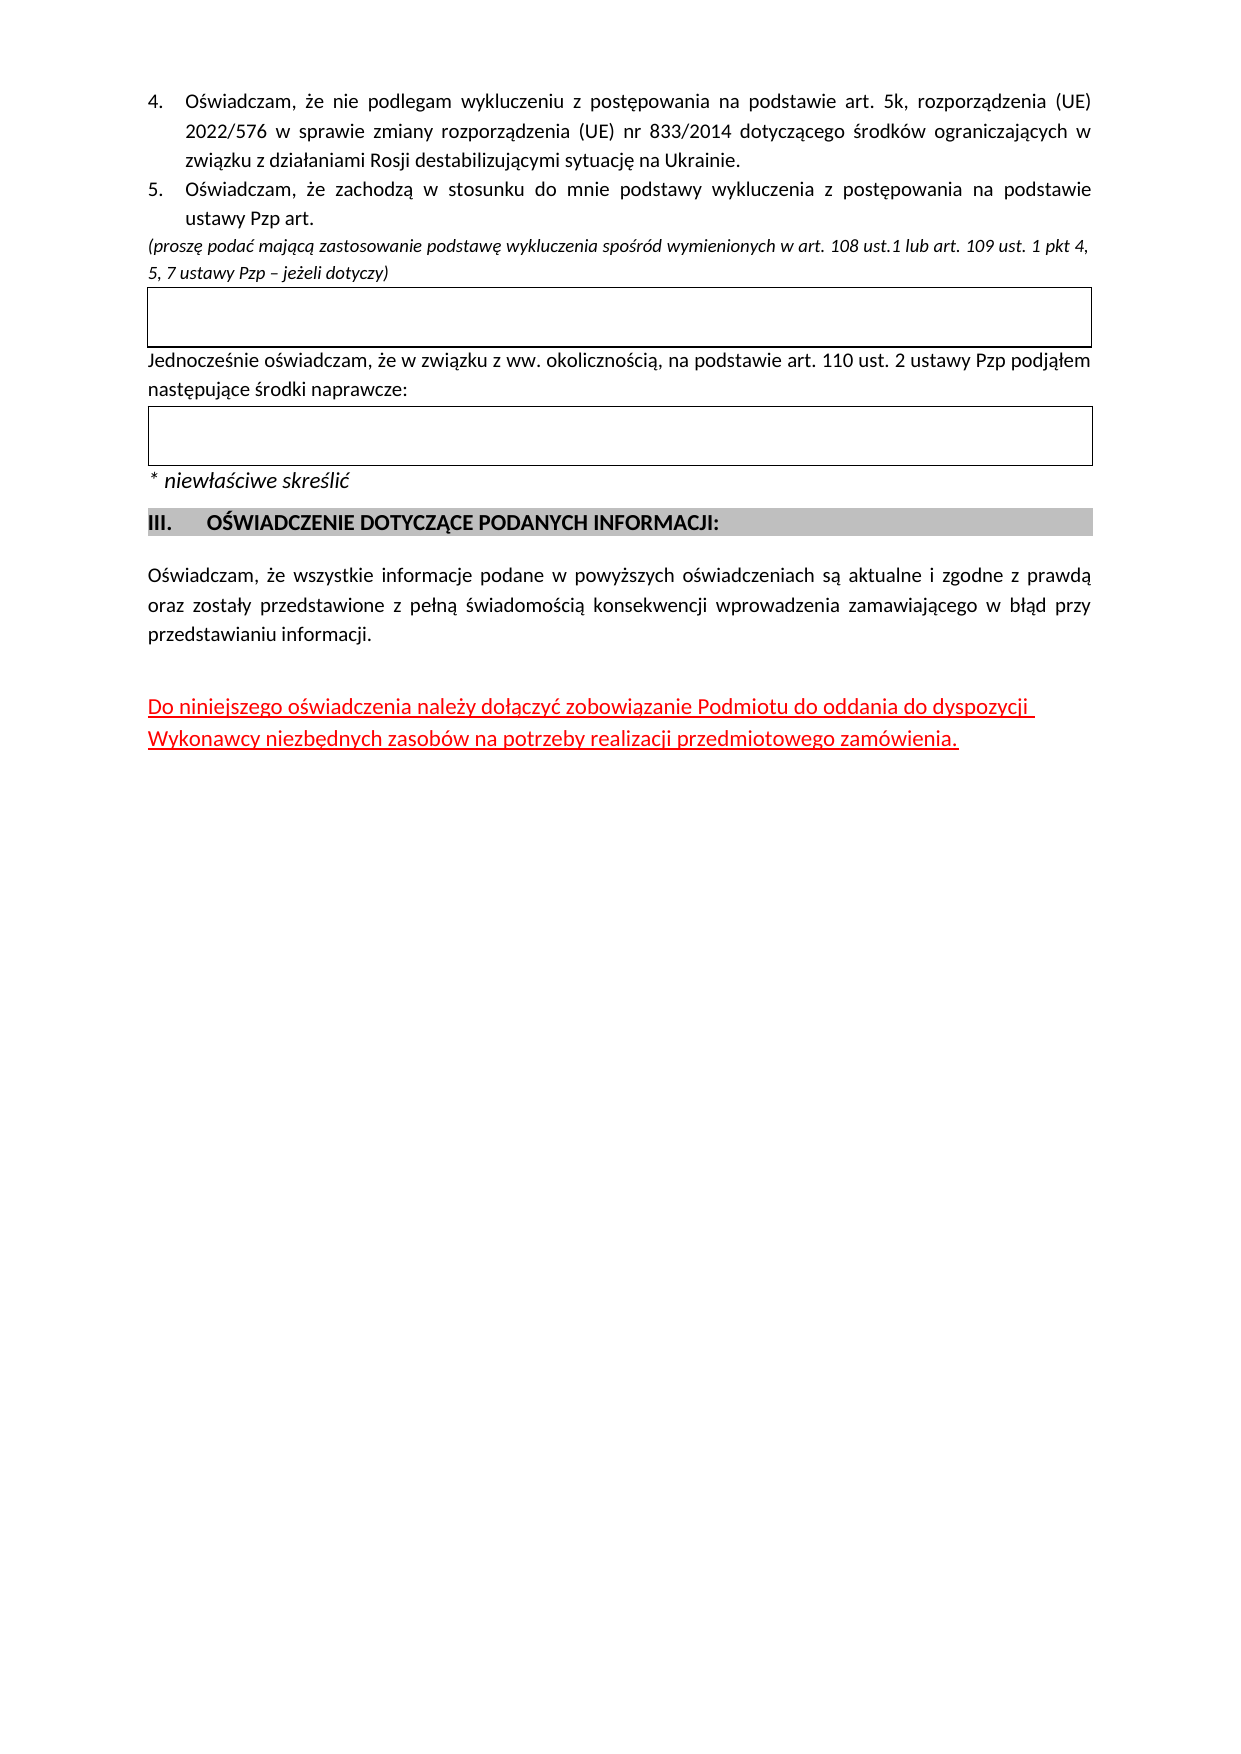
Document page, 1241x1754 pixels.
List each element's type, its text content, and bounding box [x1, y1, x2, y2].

table_header [148, 288, 1091, 346]
table_header [149, 407, 1092, 465]
list Oświadczam, że zachodzą w stosunku do mnie podstawy wykluczenia z postępowania na podstawie ustawy Pzp art. [148, 176, 1093, 231]
list OŚWIADCZENIE DOTYCZĄCE PODANYCH INFORMACJI: [148, 508, 1093, 536]
text Jednocześnie oświadczam, że w związku z ww. okolicznością, na podstawie art. 110 ust. 2 ustawy Pzp podjąłem następujące środki naprawcze: [148, 347, 1093, 402]
text Do niniejszego oświadczenia należy dołączyć zobowiązanie Podmiotu do oddania do dyspozycji Wykonawcy niezbędnych zasobów na potrzeby realizacji przedmiotowego zamówienia. [148, 692, 1093, 752]
text * niewłaściwe skreślić [148, 466, 1093, 494]
text (proszę podać mającą zastosowanie podstawę wykluczenia spośród wymienionych w art. 108 ust.1 lub art. 109 ust. 1 pkt 4, 5, 7 ustawy Pzp – jeżeli dotyczy) [148, 234, 1093, 284]
text Oświadczam, że wszystkie informacje podane w powyższych oświadczeniach są aktualne i zgodne z prawdą oraz zostały przedstawione z pełną świadomością konsekwencji wprowadzenia zamawiającego w błąd przy przedstawianiu informacji. [148, 563, 1093, 646]
list Oświadczam, że nie podlegam wykluczeniu z postępowania na podstawie art. 5k, rozporządzenia (UE) 2022/576 w sprawie zmiany rozporządzenia (UE) nr 833/2014 dotyczącego środków ograniczających w związku z działaniami Rosji destabilizującymi sytuację na Ukrainie. [148, 89, 1093, 172]
